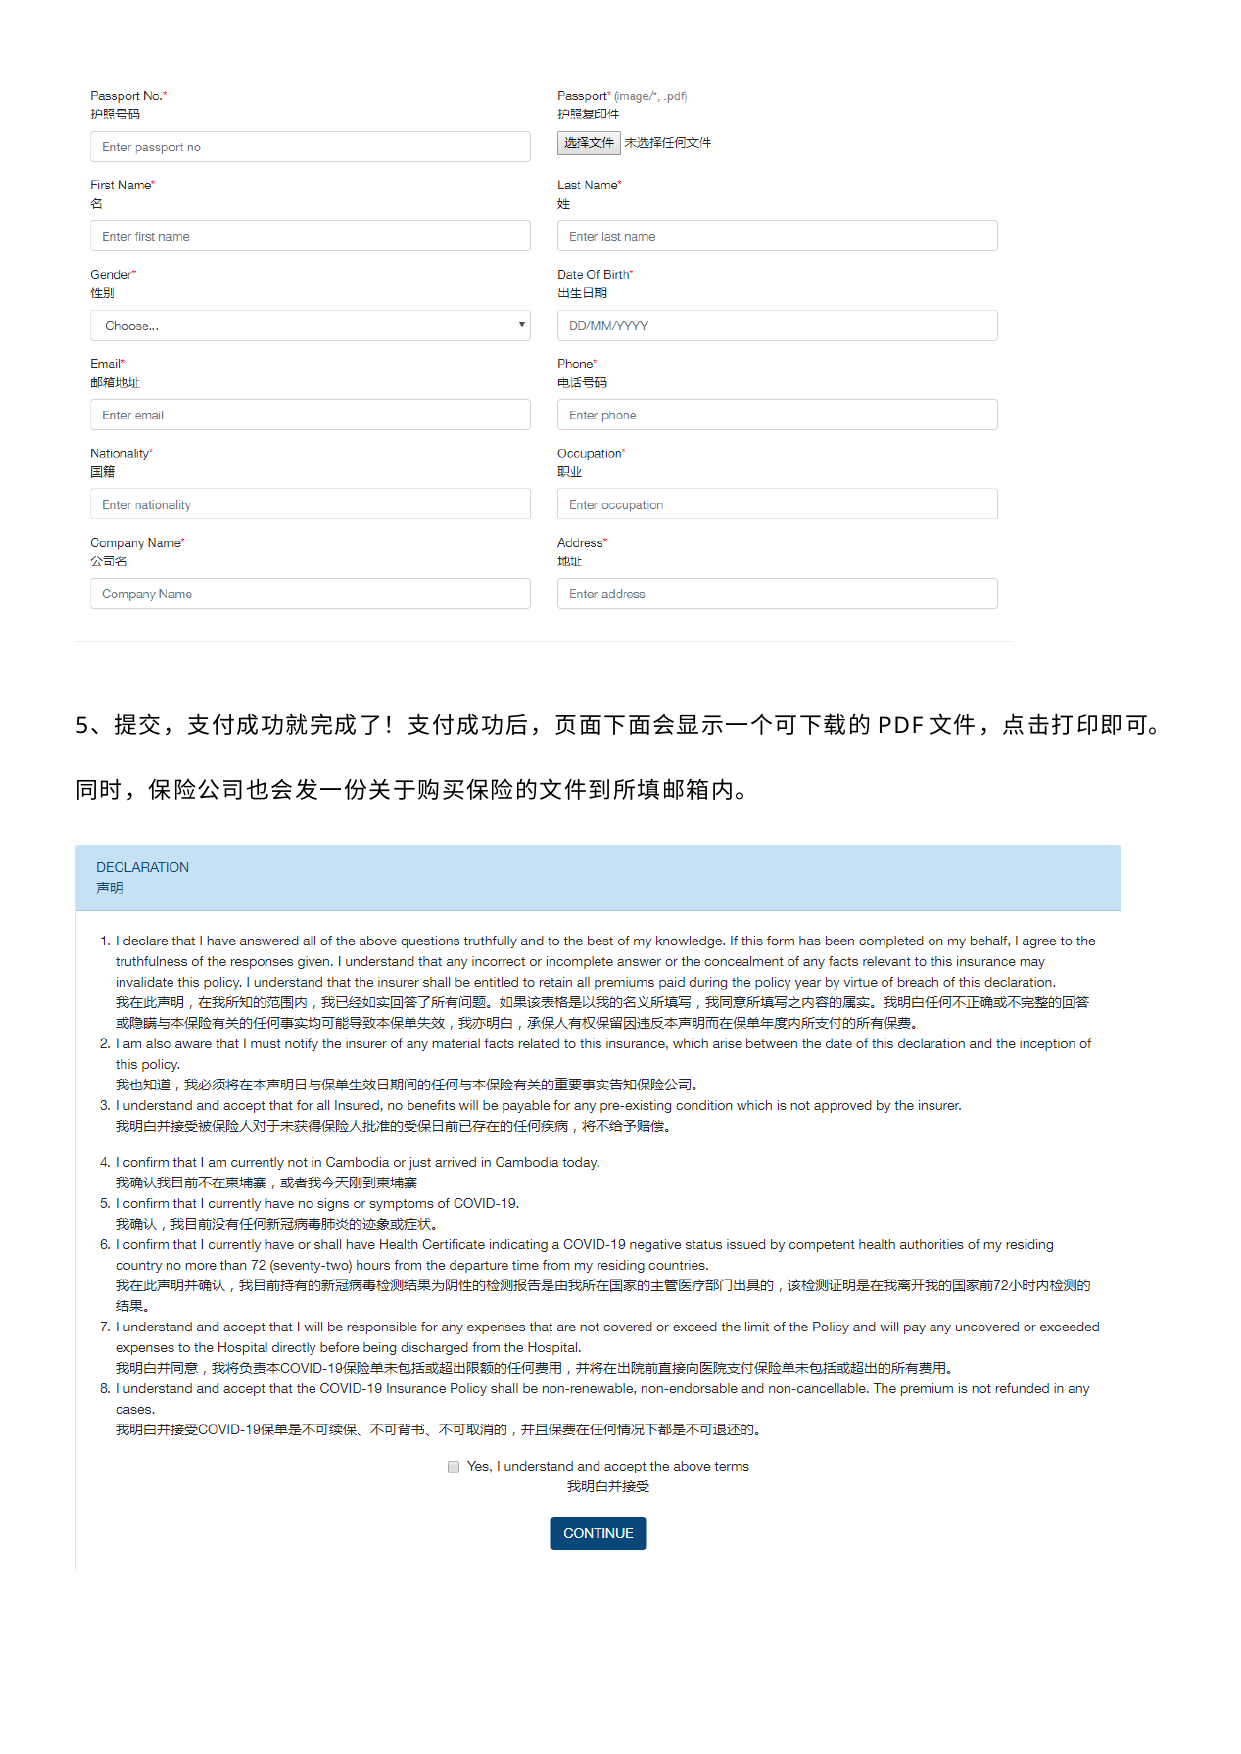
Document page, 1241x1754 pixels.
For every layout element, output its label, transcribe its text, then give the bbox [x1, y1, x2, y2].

picture [75, 80, 1014, 642]
list 提交，支付成功就完成了！支付成功后，页面下面会显示一个可下载的PDF文件，点击打印即可。同时，保险公司也会发一份关于购买保险的文件到所填邮箱内。 [75, 691, 1165, 821]
picture [75, 845, 1122, 1569]
